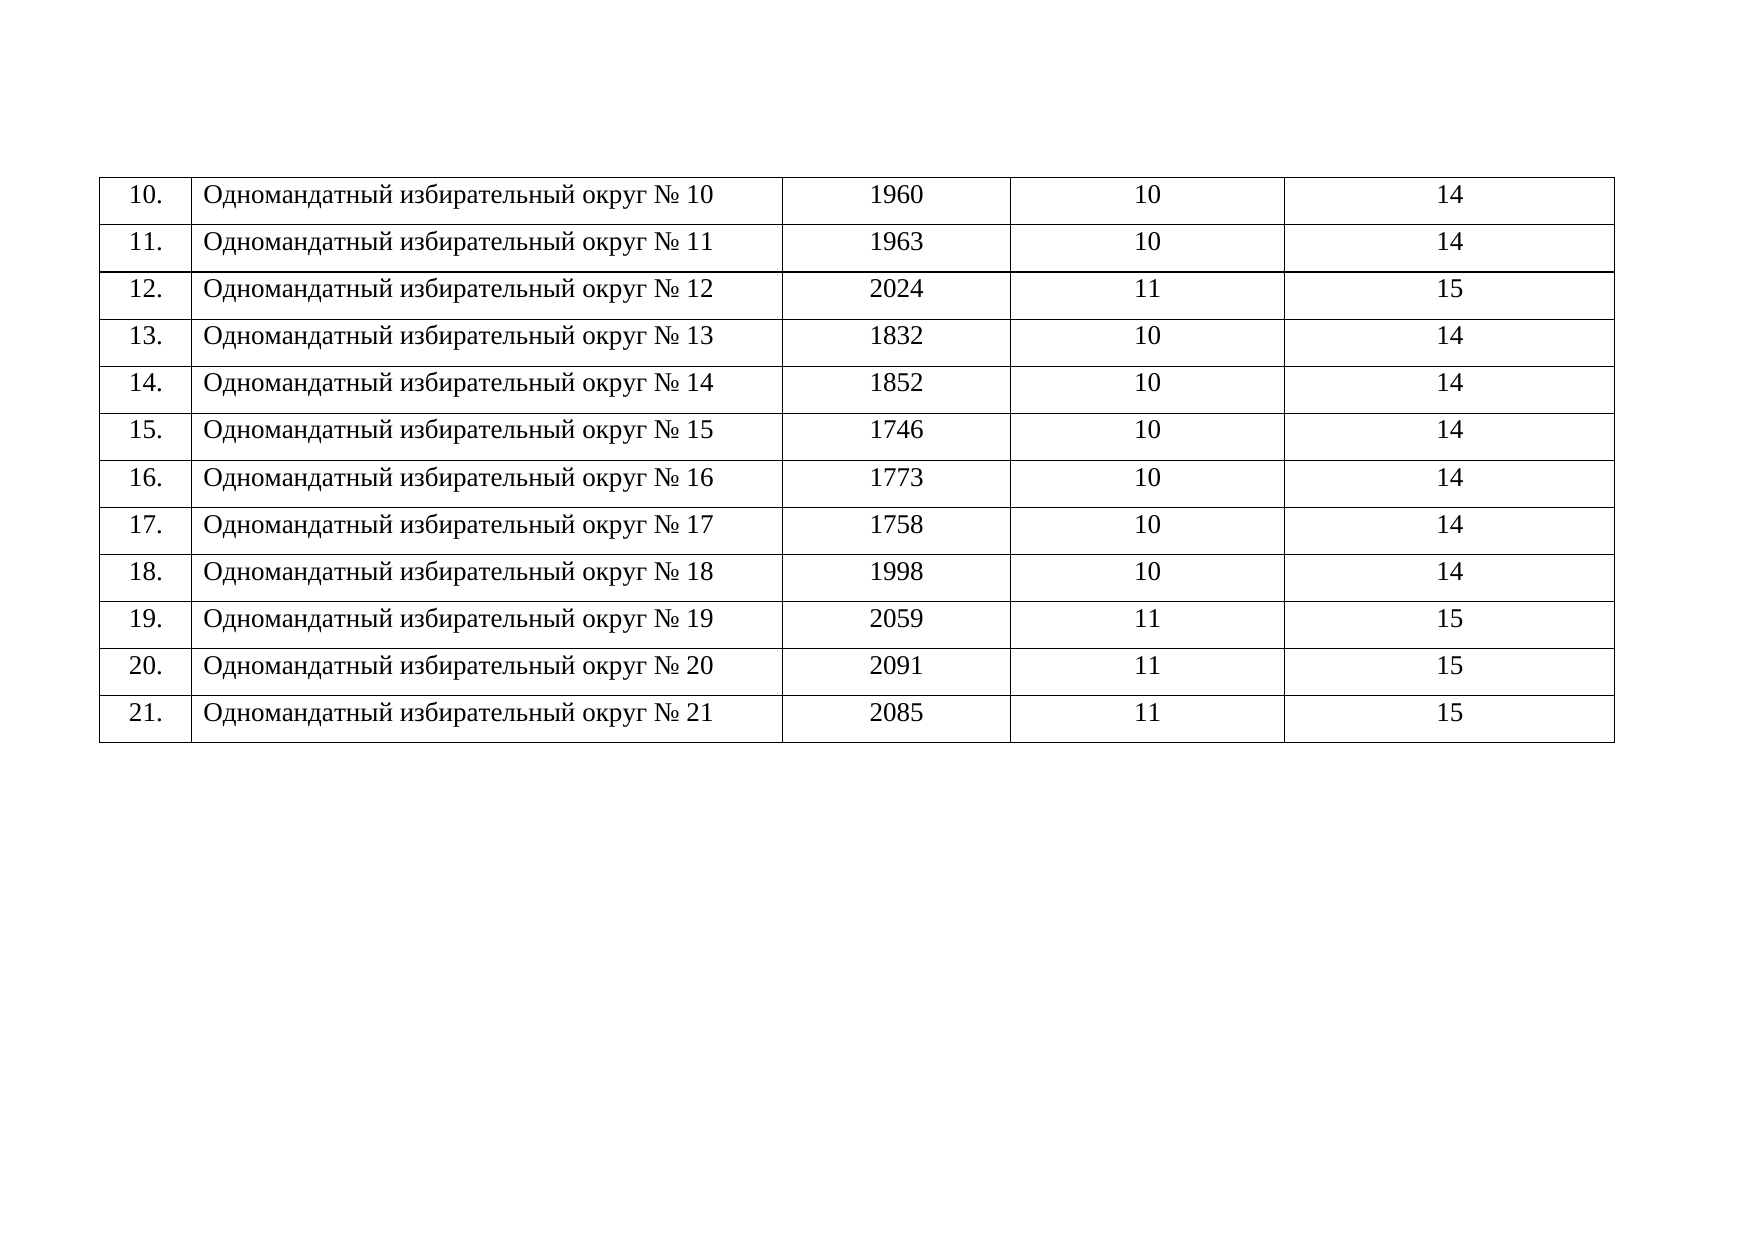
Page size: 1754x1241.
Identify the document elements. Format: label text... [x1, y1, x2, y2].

table_cell 10 [1011, 461, 1284, 507]
table_cell Одномандатный избирательный округ № 21 [192, 696, 782, 742]
table_cell 13. [100, 320, 191, 366]
table_cell 2091 [783, 649, 1010, 695]
table_cell 15 [1285, 602, 1614, 648]
table_cell 14 [1285, 367, 1614, 413]
table_cell 11 [1011, 273, 1284, 318]
table_cell 10. [100, 178, 191, 224]
table_cell Одномандатный избирательный округ № 10 [192, 178, 782, 224]
table_cell 1852 [783, 367, 1010, 413]
table_cell 15. [100, 414, 191, 460]
table_cell 15 [1285, 696, 1614, 742]
table_cell 10 [1011, 178, 1284, 224]
table_cell 20. [100, 649, 191, 695]
table_cell 2024 [783, 273, 1010, 318]
table_cell 10 [1011, 555, 1284, 601]
table_cell 14 [1285, 508, 1614, 554]
table_cell 1773 [783, 461, 1010, 507]
table_cell 15 [1285, 649, 1614, 695]
table_cell 14. [100, 367, 191, 413]
table_cell 11 [1011, 649, 1284, 695]
table_cell 2059 [783, 602, 1010, 648]
table_cell 14 [1285, 225, 1614, 271]
table_cell 1998 [783, 555, 1010, 601]
table_cell 11 [1011, 696, 1284, 742]
table_cell Одномандатный избирательный округ № 15 [192, 414, 782, 460]
table_cell Одномандатный избирательный округ № 20 [192, 649, 782, 695]
table_cell 16. [100, 461, 191, 507]
table_cell Одномандатный избирательный округ № 16 [192, 461, 782, 507]
table_cell 1963 [783, 225, 1010, 271]
table_cell 1758 [783, 508, 1010, 554]
table_cell 10 [1011, 320, 1284, 366]
table_cell 17. [100, 508, 191, 554]
table_cell Одномандатный избирательный округ № 14 [192, 367, 782, 413]
table_cell 11. [100, 225, 191, 271]
table_cell Одномандатный избирательный округ № 18 [192, 555, 782, 601]
table_cell 12. [100, 273, 191, 318]
table_cell 14 [1285, 555, 1614, 601]
table_cell 10 [1011, 508, 1284, 554]
table_cell 2085 [783, 696, 1010, 742]
table_cell Одномандатный избирательный округ № 13 [192, 320, 782, 366]
table_cell 1746 [783, 414, 1010, 460]
table_cell 1960 [783, 178, 1010, 224]
table_cell 15 [1285, 273, 1614, 318]
table_cell 19. [100, 602, 191, 648]
table_cell 14 [1285, 178, 1614, 224]
table_cell 14 [1285, 320, 1614, 366]
table_cell 14 [1285, 414, 1614, 460]
table_cell 10 [1011, 414, 1284, 460]
table_cell Одномандатный избирательный округ № 12 [192, 273, 782, 318]
table_cell 18. [100, 555, 191, 601]
table_cell 14 [1285, 461, 1614, 507]
table_cell 21. [100, 696, 191, 742]
table_cell Одномандатный избирательный округ № 17 [192, 508, 782, 554]
table_cell 11 [1011, 602, 1284, 648]
table_cell Одномандатный избирательный округ № 11 [192, 225, 782, 271]
table_cell 10 [1011, 225, 1284, 271]
table_cell Одномандатный избирательный округ № 19 [192, 602, 782, 648]
table_cell 1832 [783, 320, 1010, 366]
table_cell 10 [1011, 367, 1284, 413]
